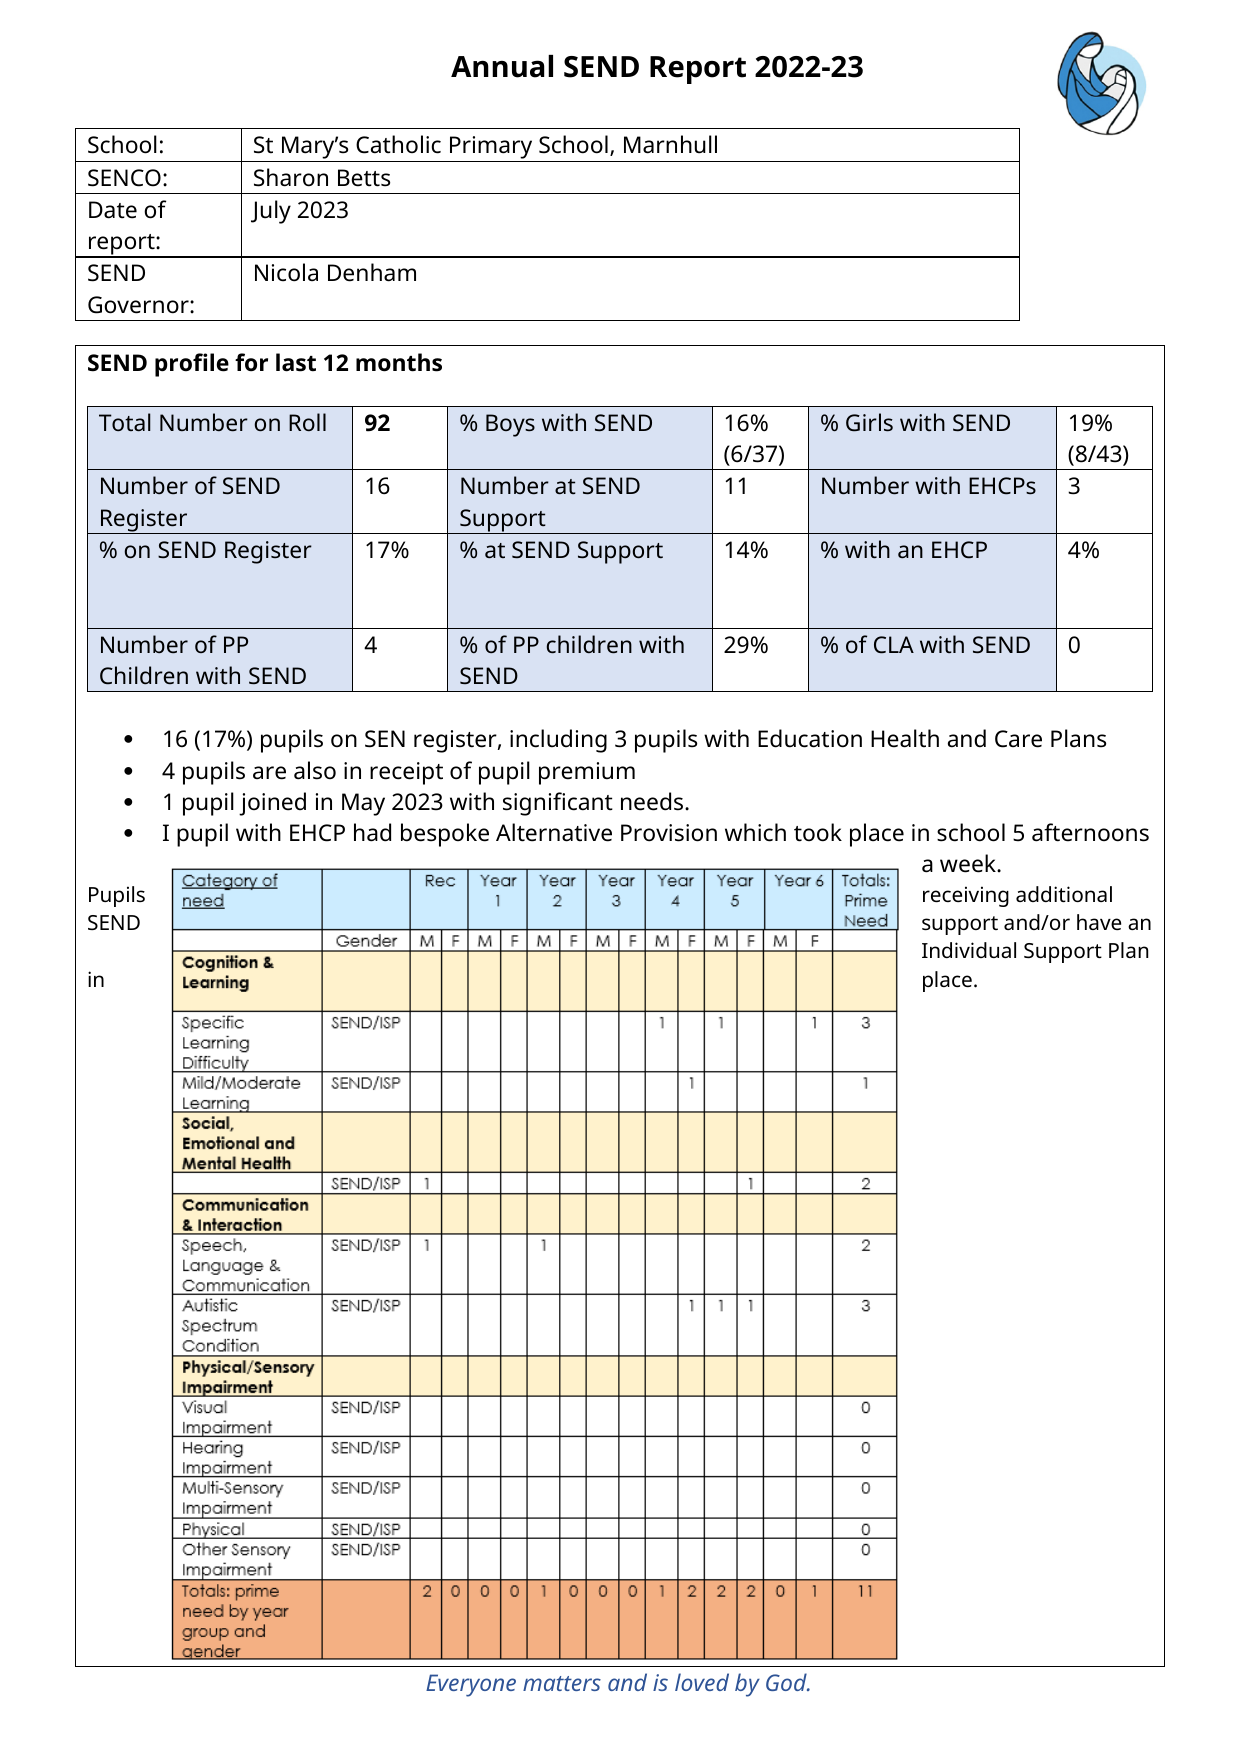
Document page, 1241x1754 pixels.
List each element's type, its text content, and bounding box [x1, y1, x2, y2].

table_cell SENCO: [76, 162, 241, 193]
table_cell Sharon Betts [242, 162, 1019, 193]
table_cell SEND Governor: [76, 258, 241, 320]
table_header St Mary’s Catholic Primary School, Marnhull [242, 129, 1019, 161]
picture [167, 865, 903, 1663]
picture [1038, 25, 1164, 141]
table_header School: [76, 129, 241, 161]
table_cell July 2023 [242, 194, 1019, 256]
table_cell Nicola Denham [242, 258, 1019, 320]
table_cell Date of report: [76, 194, 241, 256]
